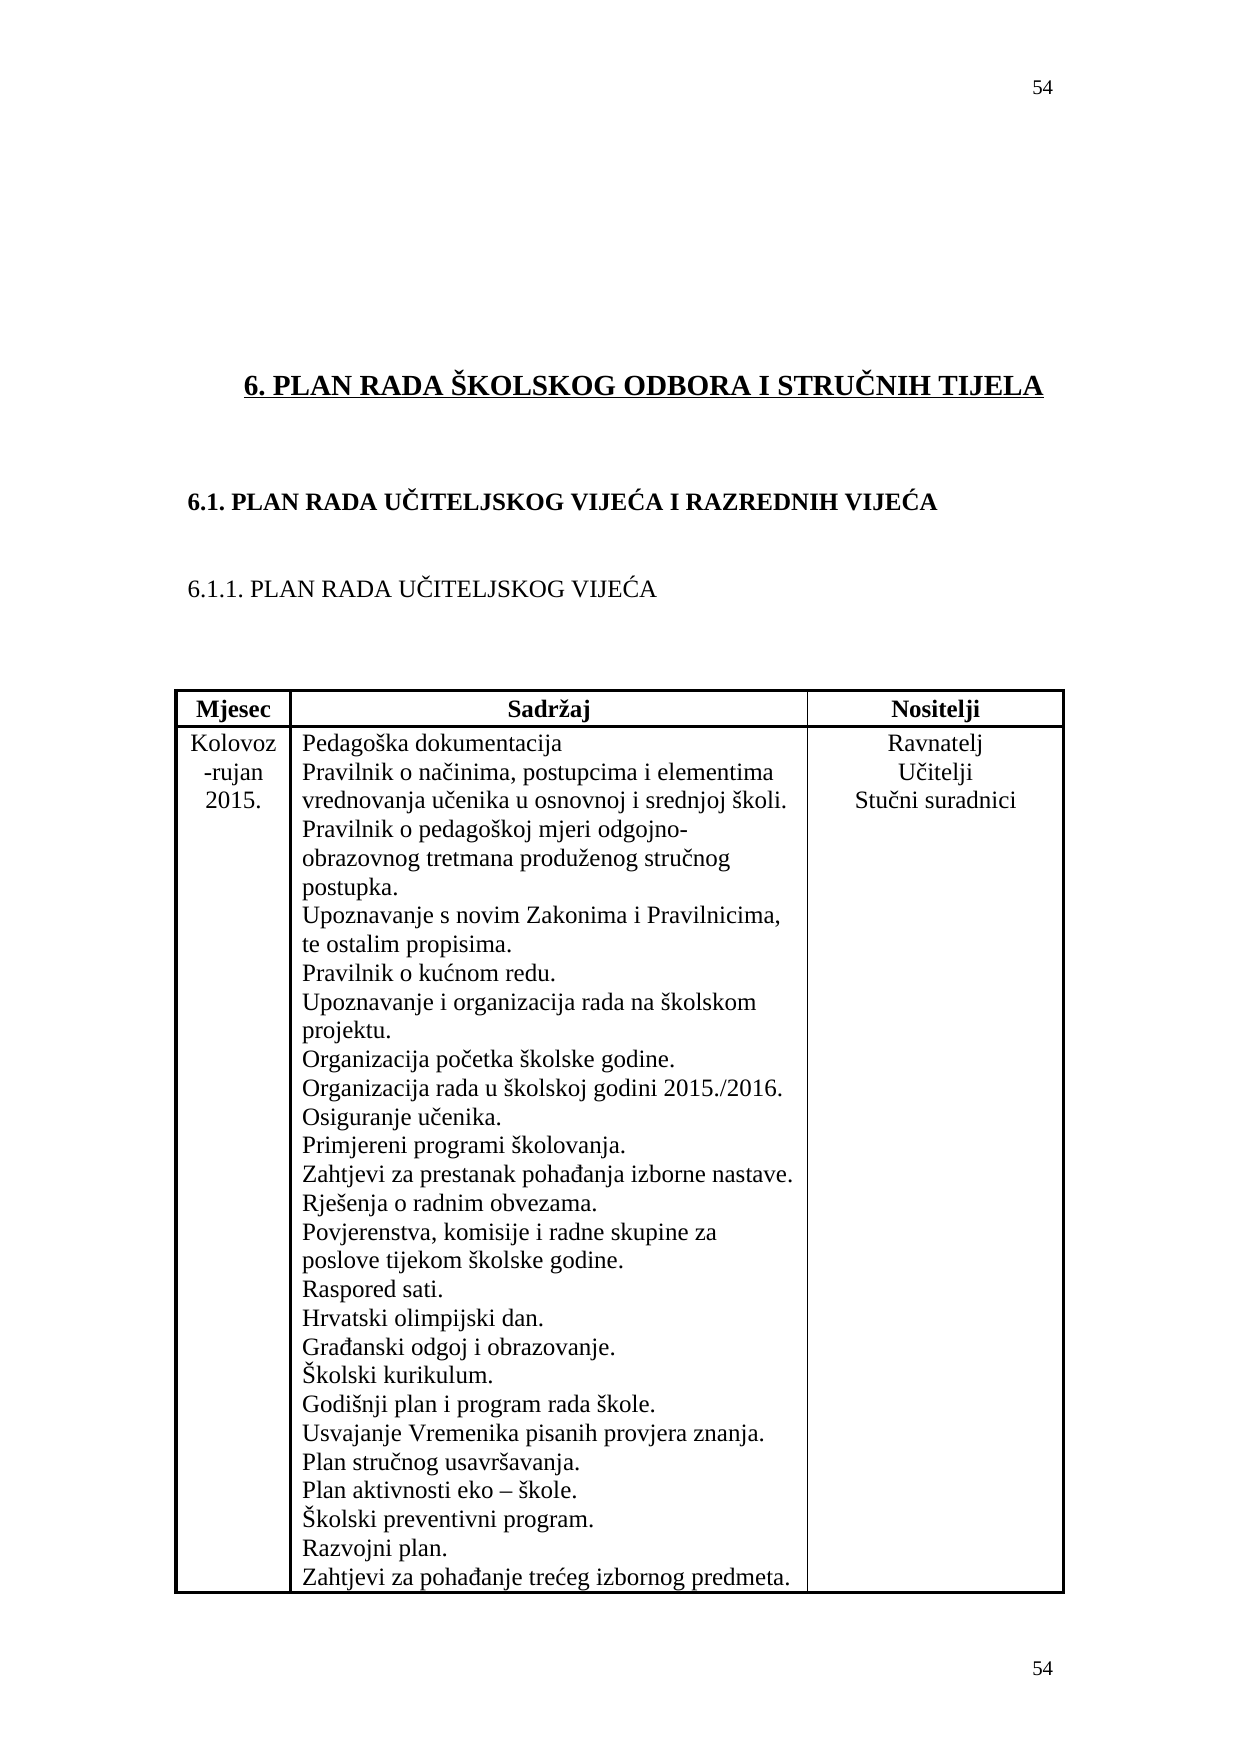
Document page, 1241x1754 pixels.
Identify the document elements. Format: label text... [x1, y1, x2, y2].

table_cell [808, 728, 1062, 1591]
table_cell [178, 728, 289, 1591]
text 6.1. PLAN RADA UČITELJSKOG VIJEĆA I RAZREDNIH VIJEĆA [187, 487, 1053, 516]
text 6. PLAN RADA ŠKOLSKOG ODBORA I STRUČNIH TIJELA [243, 368, 1053, 401]
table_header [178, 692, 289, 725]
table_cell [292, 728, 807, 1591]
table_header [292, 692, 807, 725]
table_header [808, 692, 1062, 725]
text 6.1.1. PLAN RADA UČITELJSKOG VIJEĆA [187, 574, 1053, 602]
